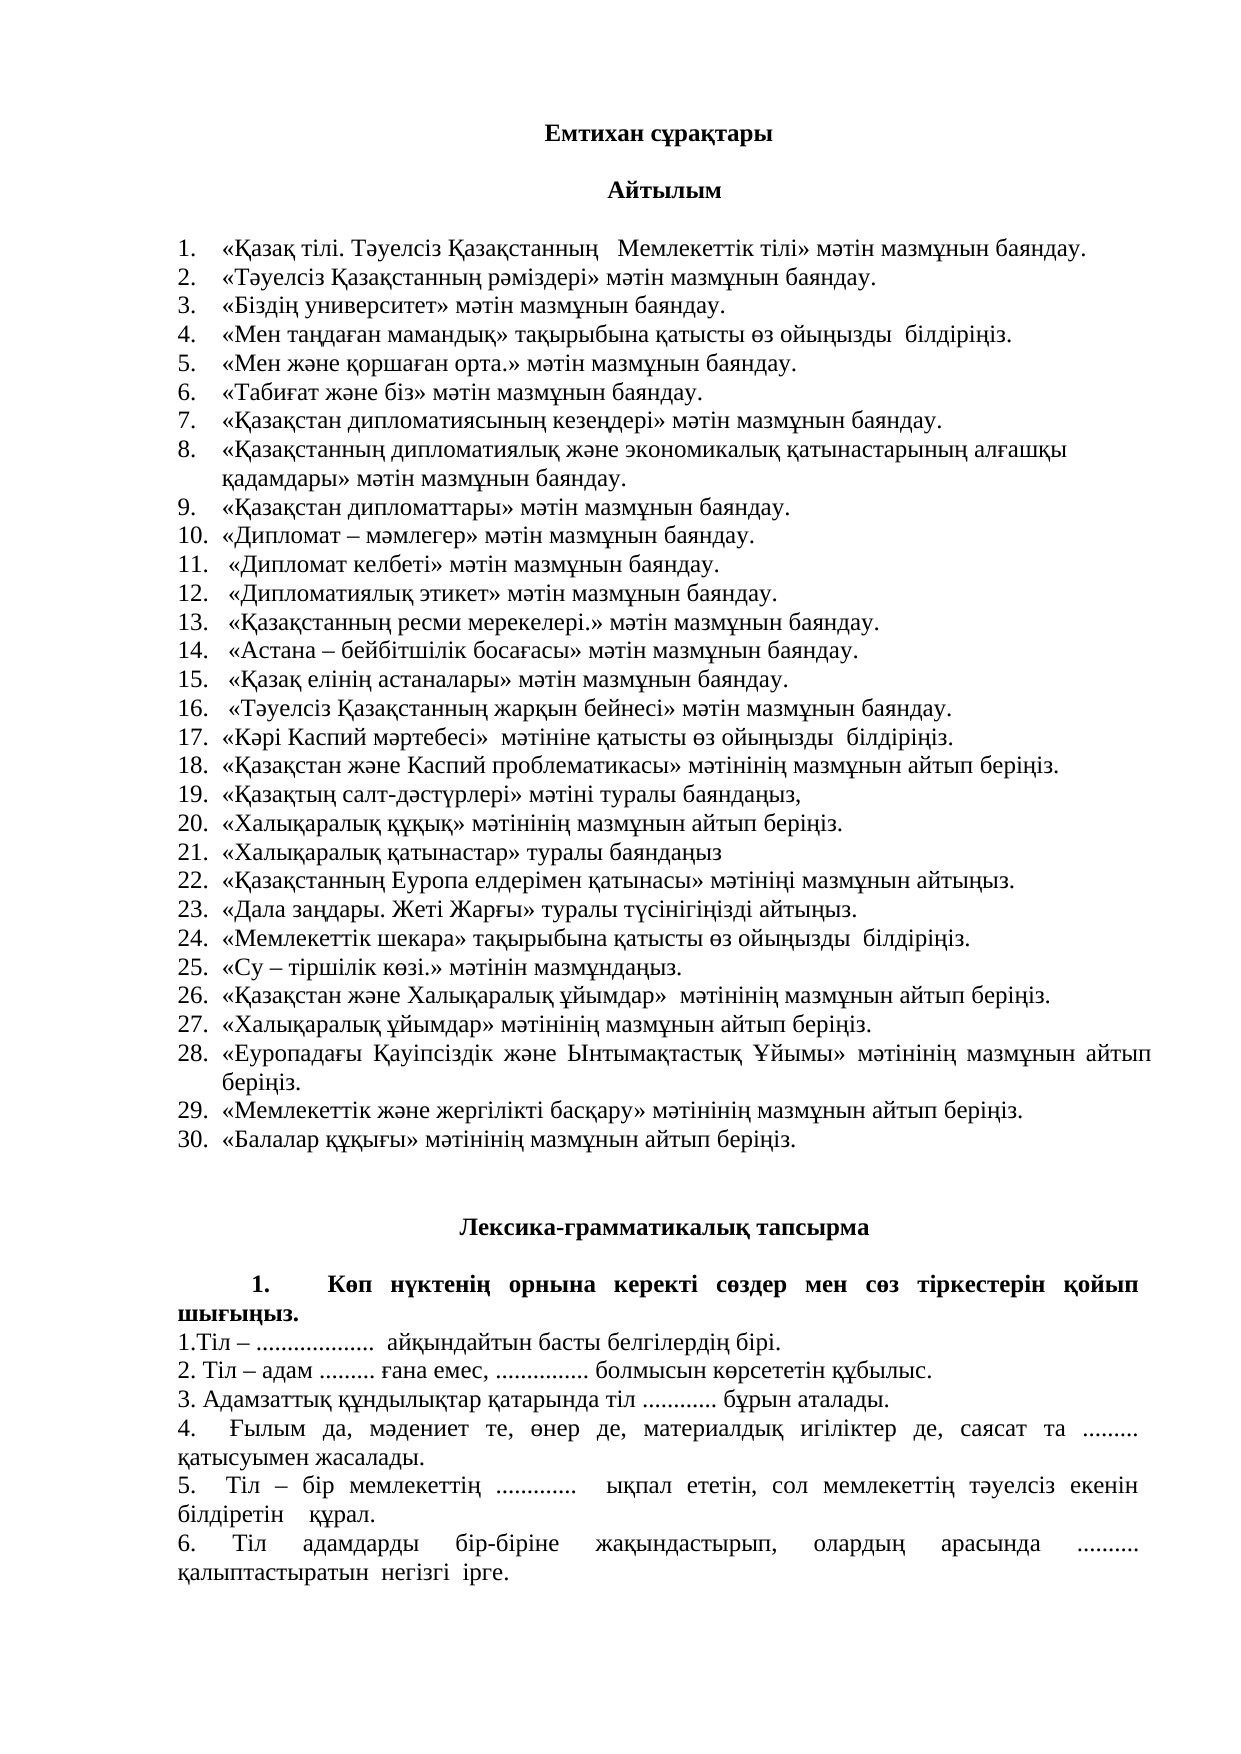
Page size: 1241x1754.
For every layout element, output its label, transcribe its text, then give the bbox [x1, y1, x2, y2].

list «Еуропадағы Қауіпсіздік және Ынтымақтастық Ұйымы» мәтінінің мазмұнын айтып беріңіз. [177, 1038, 1152, 1096]
list «Халықаралық ұйымдар» мәтінінің мазмұнын айтып беріңіз. [177, 1009, 1152, 1038]
list «Қазақстанның Еуропа елдерімен қатынасы» мәтініңі мазмұнын айтыңыз. [177, 866, 1152, 894]
list Көп нүктенің орнына керекті сөздер мен сөз тіркестерін қойып шығыңыз. [177, 1269, 1140, 1327]
text 2. Тіл – адам ......... ғана емес, ............... болмысын көрсететін құбылыс. [177, 1356, 1140, 1384]
list «Кәрі Каспий мәртебесі» мәтініне қатысты өз ойыңызды білдіріңіз. [177, 722, 1158, 751]
list «Қазақ тілі. Тәуелсіз Қазақстанның Мемлекеттік тілі» мәтін мазмұнын баяндау. [177, 233, 1152, 262]
list «Тәуелсіз Қазақстанның рәміздері» мәтін мазмұнын баяндау. [177, 262, 1152, 291]
list «Дипломат – мәмлегер» мәтін мазмұнын баяндау. [177, 521, 1152, 549]
subtitle «Халықаралық қатынастар» туралы баяндаңыз [177, 837, 1152, 866]
list «Табиғат және біз» мәтін мазмұнын баяндау. [177, 377, 1152, 406]
text Лексика-грамматикалық тапсырма [177, 1212, 1152, 1241]
list «Қазақстанның дипломатиялық және экономикалық қатынастарының алғашқы қадамдары» мәтін мазмұнын баяндау. [177, 434, 1152, 492]
list «Мемлекеттік шекара» тақырыбына қатысты өз ойыңызды білдіріңіз. [177, 923, 1152, 952]
list «Қазақстан дипломатиясының кезеңдері» мәтін мазмұнын баяндау. [177, 406, 1152, 434]
text 5. Тіл – бір мемлекеттің ............. ықпал ететін, сол мемлекеттің тәуелсіз екенін білдіретін құрал. [177, 1471, 1140, 1528]
list «Біздің университет» мәтін мазмұнын баяндау. [177, 291, 1152, 319]
list «Мен таңдаған мамандық» тақырыбына қатысты өз ойыңызды білдіріңіз. [177, 319, 1152, 348]
list «Мен және қоршаған орта.» мәтін мазмұнын баяндау. [177, 348, 1152, 377]
list «Балалар құқығы» мәтінінің мазмұнын айтып беріңіз. [177, 1124, 1140, 1153]
list «Дала заңдары. Жеті Жарғы» туралы түсінігіңізді айтыңыз. [177, 894, 1152, 923]
list «Мемлекеттік және жергілікті басқару» мәтінінің мазмұнын айтып беріңіз. [177, 1096, 1152, 1124]
list «Қазақтың салт-дәстүрлері» мәтіні туралы баяндаңыз, [177, 779, 1158, 808]
text 4. Ғылым да, мәдениет те, өнер де, материалдық игіліктер де, саясат та ......... қатысуымен жасалады. [177, 1413, 1140, 1471]
list «Дипломатиялық этикет» мәтін мазмұнын баяндау. [177, 578, 1152, 607]
list «Су – тіршілік көзі.» мәтінін мазмұндаңыз. [177, 952, 1152, 981]
text 3. Адамзаттық құндылықтар қатарында тіл ............ бұрын аталады. [177, 1384, 1140, 1413]
list «Дипломат келбеті» мәтін мазмұнын баяндау. [177, 549, 1152, 578]
list «Қазақстан және Халықаралық ұйымдар» мәтінінің мазмұнын айтып беріңіз. [177, 981, 1152, 1009]
list «Қазақ елінің астаналары» мәтін мазмұнын баяндау. [177, 664, 1152, 693]
text Емтихан сұрақтары [177, 118, 1140, 147]
list «Тәуелсіз Қазақстанның жарқын бейнесі» мәтін мазмұнын баяндау. [177, 693, 1152, 722]
list «Халықаралық құқық» мәтінінің мазмұнын айтып беріңіз. [177, 808, 1158, 837]
text Айтылым [177, 176, 1152, 204]
text 1.Тіл – ................... айқындайтын басты белгілердің бірі. [177, 1327, 1140, 1356]
text 6. Тіл адамдарды бір-біріне жақындастырып, олардың арасында .......... қалыптастыратын негізгі ірге. [177, 1528, 1140, 1586]
list «Астана – бейбітшілік босағасы» мәтін мазмұнын баяндау. [177, 636, 1152, 664]
list «Қазақстан дипломаттары» мәтін мазмұнын баяндау. [177, 492, 1152, 521]
list «Қазақстан және Каспий проблематикасы» мәтінінің мазмұнын айтып беріңіз. [177, 751, 1158, 779]
list «Қазақстанның ресми мерекелері.» мәтін мазмұнын баяндау. [177, 607, 1152, 636]
